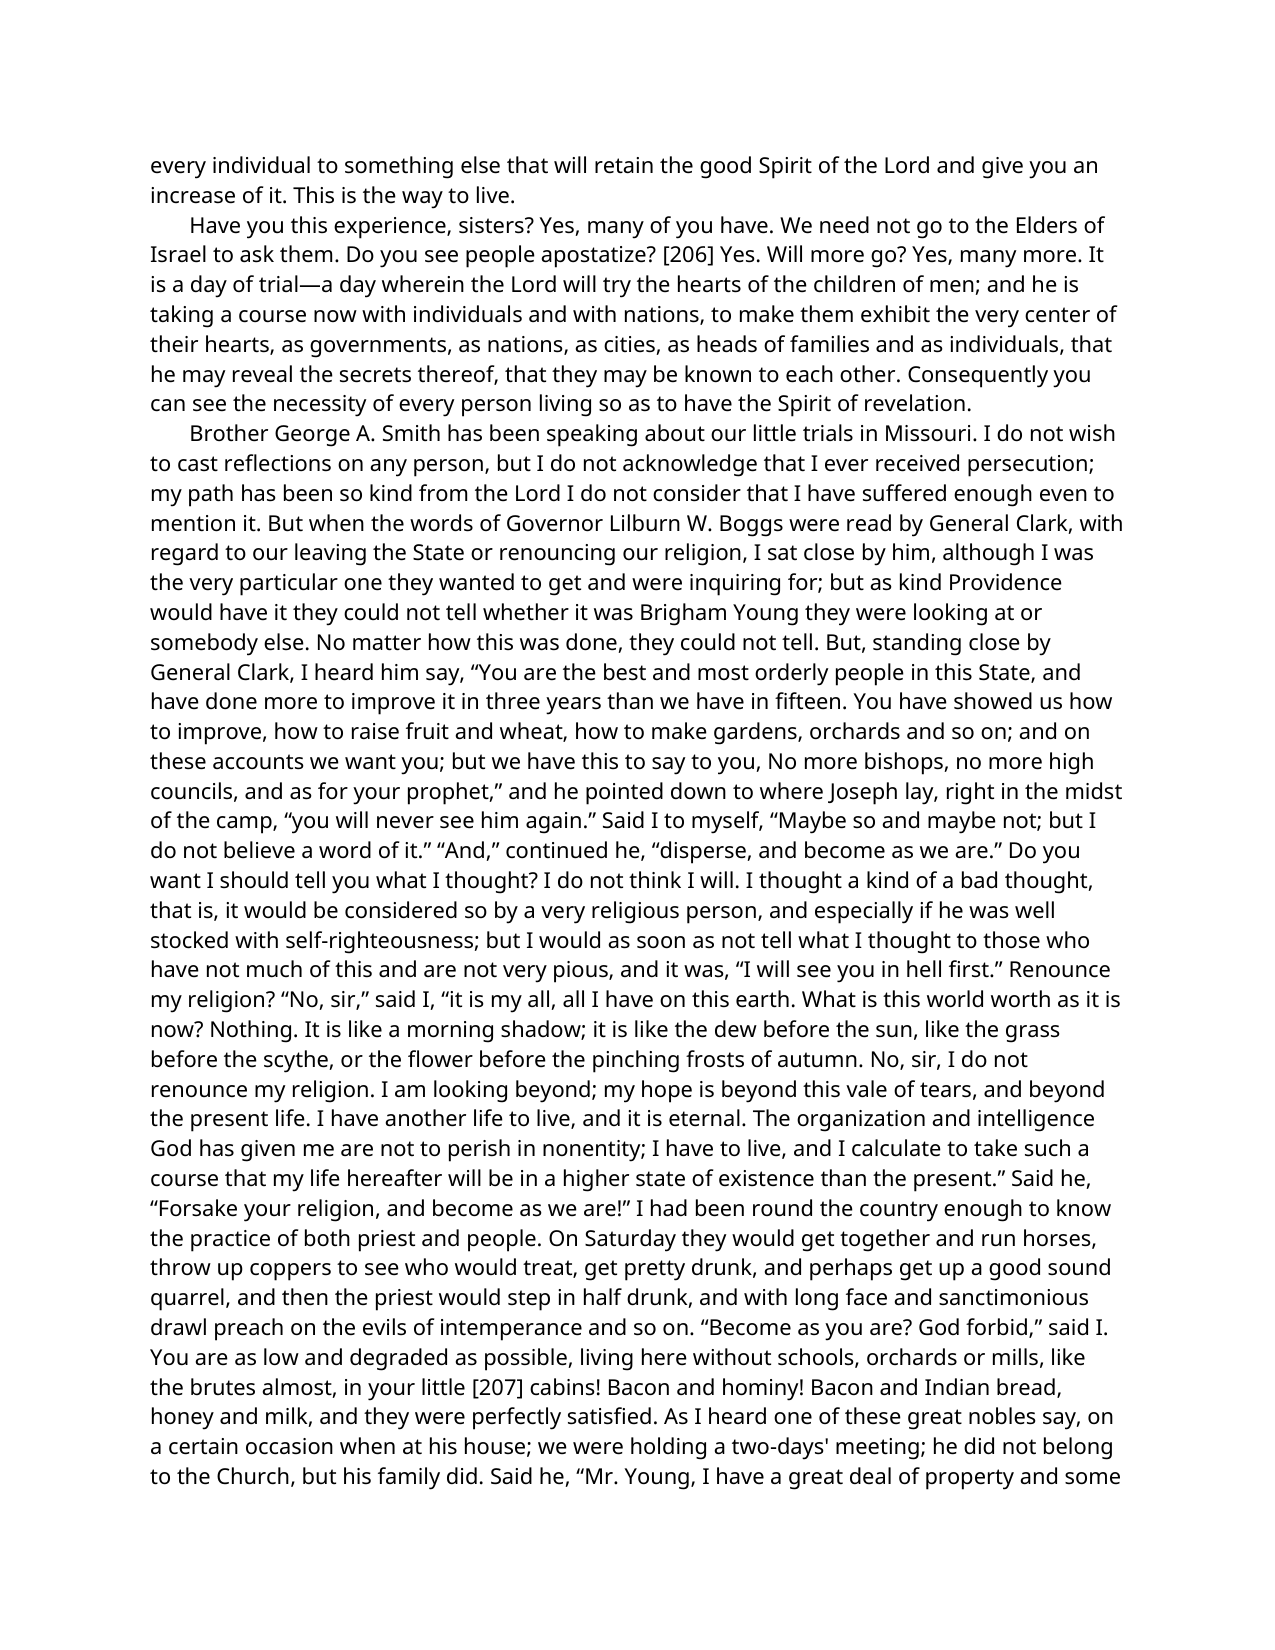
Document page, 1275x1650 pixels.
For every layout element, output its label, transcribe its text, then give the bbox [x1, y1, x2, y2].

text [150, 150, 1125, 209]
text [150, 418, 1125, 1491]
text Have you this experience, sisters? Yes, many of you have. We need not go to the Elders of Israel to ask them. Do you see people apostatize? [206] Yes. Will more go? Yes, many more. It is a day of trial—a day wherein the Lord will try the hearts of the children of men; and he is taking a course now with individuals and with nations, to make them exhibit the very center of their hearts, as governments, as nations, as cities, as heads of families and as individuals, that he may reveal the secrets thereof, that they may be known to each other. Consequently you can see the necessity of every person living so as to have the Spirit of revelation. [150, 209, 1125, 418]
